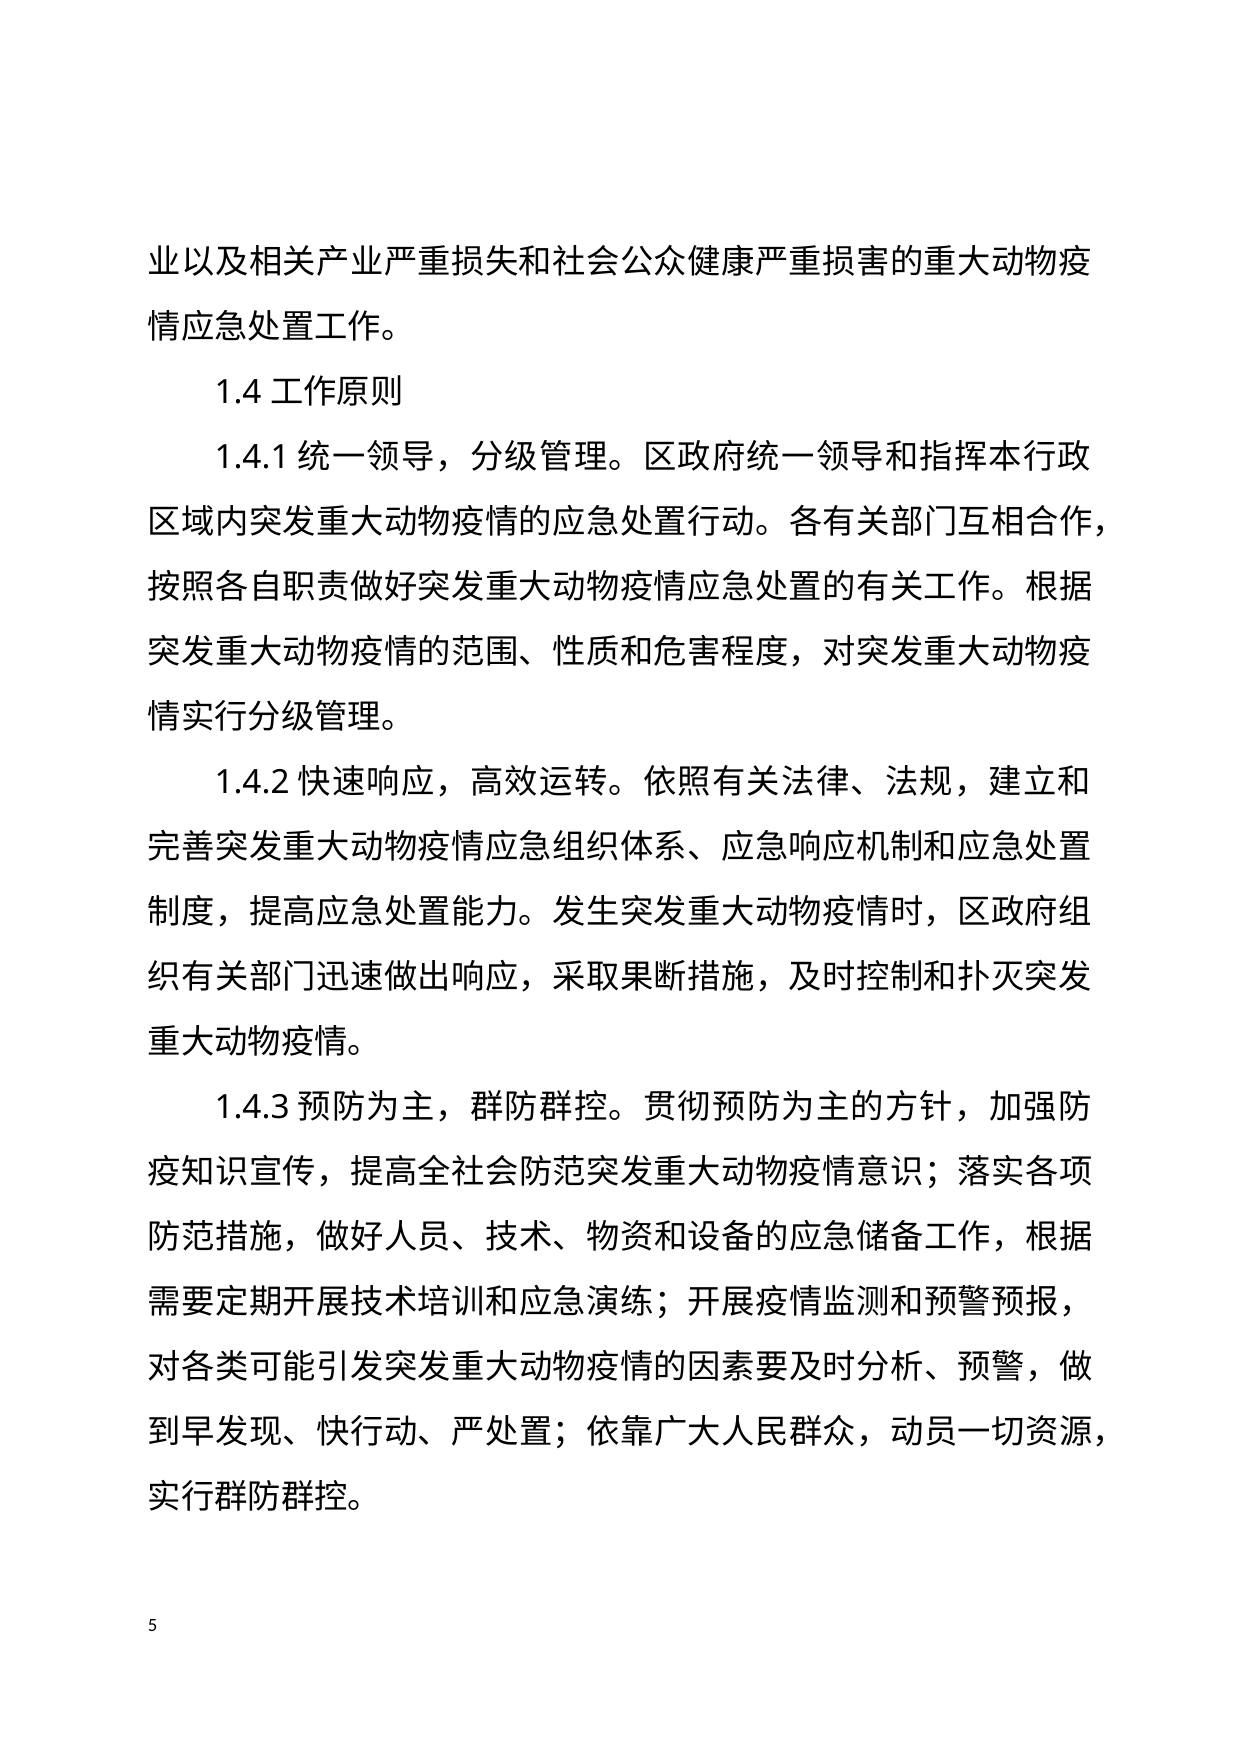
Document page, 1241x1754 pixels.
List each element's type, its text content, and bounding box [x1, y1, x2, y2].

text 1.4 工作原则 [148, 357, 1093, 422]
text 1.4.1统一领导，分级管理。区政府统一领导和指挥本行政区域内突发重大动物疫情的应急处置行动。各有关部门互相合作，按照各自职责做好突发重大动物疫情应急处置的有关工作。根据突发重大动物疫情的范围、性质和危害程度，对突发重大动物疫情实行分级管理。 [148, 422, 1093, 747]
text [148, 227, 1093, 357]
text 1.4.2快速响应，高效运转。依照有关法律、法规，建立和完善突发重大动物疫情应急组织体系、应急响应机制和应急处置制度，提高应急处置能力。发生突发重大动物疫情时，区政府组织有关部门迅速做出响应，采取果断措施，及时控制和扑灭突发重大动物疫情。 [148, 747, 1093, 1072]
text 1.4.3预防为主，群防群控。贯彻预防为主的方针，加强防疫知识宣传，提高全社会防范突发重大动物疫情意识；落实各项防范措施，做好人员、技术、物资和设备的应急储备工作，根据需要定期开展技术培训和应急演练；开展疫情监测和预警预报，对各类可能引发突发重大动物疫情的因素要及时分析、预警，做到早发现、快行动、严处置；依靠广大人民群众，动员一切资源，实行群防群控。 [148, 1072, 1093, 1527]
